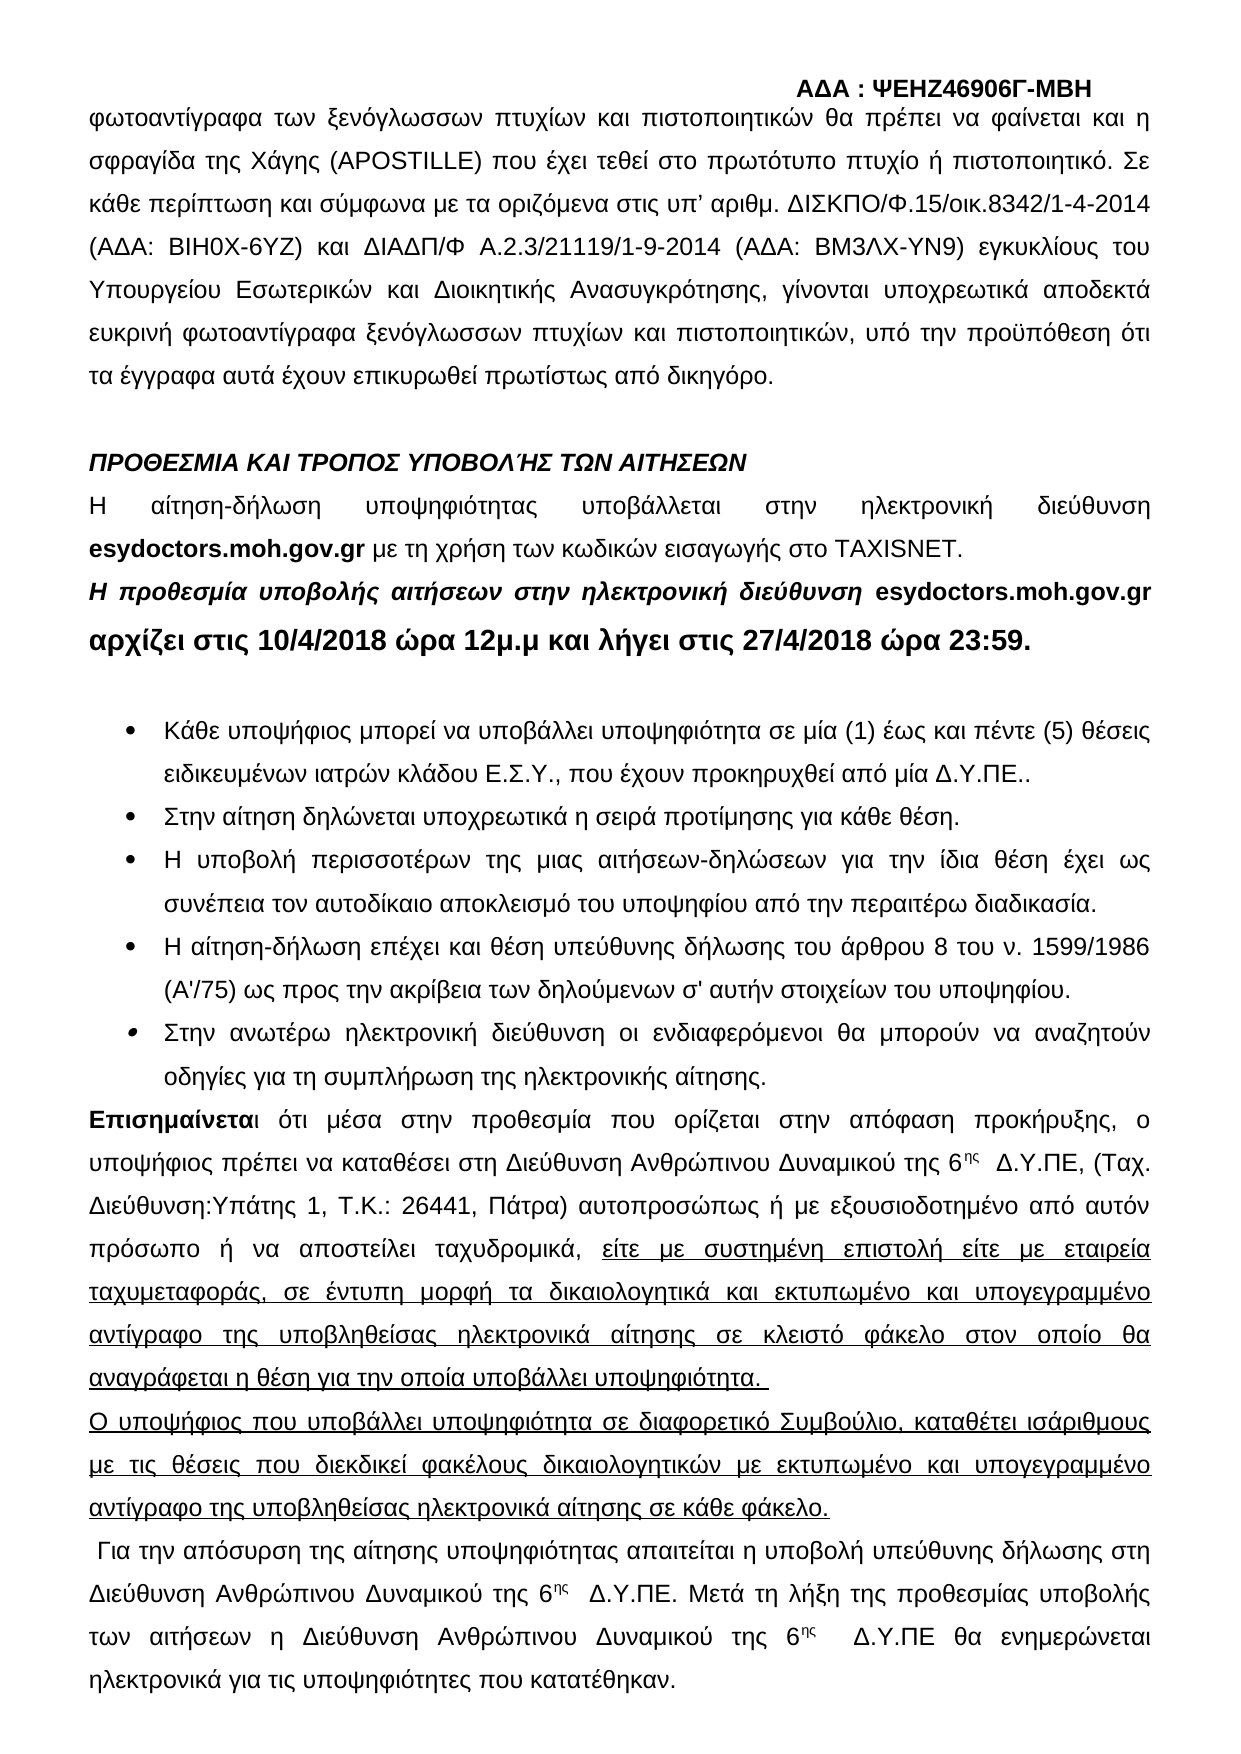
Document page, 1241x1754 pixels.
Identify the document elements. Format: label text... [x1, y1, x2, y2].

text Επισημαίνεται ότι μέσα στην προθεσμία που ορίζεται στην απόφαση προκήρυξης, ο υποψήφιος πρέπει να καταθέσει στη Διεύθυνση Ανθρώπινου Δυναμικού της 6ης Δ.Υ.ΠΕ, (Ταχ. Διεύθυνση:Υπάτης 1, Τ.Κ.: 26441, Πάτρα) αυτοπροσώπως ή με εξουσιοδοτημένο από αυτόν πρόσωπο ή να αποστείλει ταχυδρομικά, είτε με συστημένη επιστολή είτε με εταιρεία ταχυμεταφοράς, σε έντυπη μορφή τα δικαιολογητικά και εκτυπωμένο και υπογεγραμμένο αντίγραφο της υποβληθείσας ηλεκτρονικά αίτησης σε κλειστό φάκελο στον οποίο θα αναγράφεται η θέση για την οποία υποβάλλει υποψηφιότητα. [89, 1303, 1152, 1392]
list Η υποβολή περισσοτέρων της μιας αιτήσεων-δηλώσεων για την ίδια θέση έχει ως συνέπεια τον αυτοδίκαιο αποκλεισμό του υποψηφίου από την περαιτέρω διαδικασία. [126, 846, 1152, 917]
list Η αίτηση-δήλωση επέχει και θέση υπεύθυνης δήλωσης του άρθρου 8 του ν. 1599/1986 (Α'/75) ως προς την ακρίβεια των δηλούμενων σ' αυτήν στοιχείων του υποψηφίου. [126, 932, 1152, 1004]
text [89, 103, 1152, 390]
text Για την απόσυρση της αίτησης υποψηφιότητας απαιτείται η υποβολή υπεύθυνης δήλωσης στη Διεύθυνση Ανθρώπινου Δυναμικού της 6ης Δ.Υ.ΠΕ. Μετά τη λήξη της προθεσμίας υποβολής των αιτήσεων η Διεύθυνση Ανθρώπινου Δυναμικού της 6ης Δ.Υ.ΠΕ θα ενημερώνεται ηλεκτρονικά για τις υποψηφιότητες που κατατέθηκαν. [89, 1536, 1152, 1694]
text ΠΡΟΘΕΣΜΙΑ ΚΑΙ ΤΡΟΠΟΣ ΥΠΟΒΟΛΉΣ ΤΩΝ ΑΙΤΗΣΕΩΝ [89, 448, 1152, 476]
list Στην αίτηση δηλώνεται υποχρεωτικά η σειρά προτίμησης για κάθε θέση. [126, 802, 1152, 831]
list Στην ανωτέρω ηλεκτρονική διεύθυνση οι ενδιαφερόμενοι θα μπορούν να αναζητούν οδηγίες για τη συμπλήρωση της ηλεκτρονικής αίτησης. [126, 1018, 1152, 1090]
text Επισημαίνεται ότι μέσα στην προθεσμία που ορίζεται στην απόφαση προκήρυξης, ο υποψήφιος πρέπει να καταθέσει στη Διεύθυνση Ανθρώπινου Δυναμικού της 6ης Δ.Υ.ΠΕ, (Ταχ. Διεύθυνση:Υπάτης 1, Τ.Κ.: 26441, Πάτρα) αυτοπροσώπως ή με εξουσιοδοτημένο από αυτόν πρόσωπο ή να αποστείλει ταχυδρομικά, είτε με συστημένη επιστολή είτε με εταιρεία ταχυμεταφοράς, σε έντυπη μορφή τα δικαιολογητικά και εκτυπωμένο και υπογεγραμμένο αντίγραφο της υποβληθείσας ηλεκτρονικά αίτησης σε κλειστό φάκελο στον οποίο θα αναγράφεται η θέση για την οποία υποβάλλει υποψηφιότητα. [89, 1104, 1152, 1302]
text Ο υποψήφιος που υποβάλλει υποψηφιότητα σε διαφορετικό Συμβούλιο, καταθέτει ισάριθμους με τις θέσεις που διεκδικεί φακέλους δικαιολογητικών με εκτυπωμένο και υπογεγραμμένο αντίγραφο της υποβληθείσας ηλεκτρονικά αίτησης σε κάθε φάκελο. [89, 1406, 1152, 1475]
list Κάθε υποψήφιος μπορεί να υποβάλλει υποψηφιότητα σε μία (1) έως και πέντε (5) θέσεις ειδικευμένων ιατρών κλάδου Ε.Σ.Υ., που έχουν προκηρυχθεί από μία Δ.Υ.ΠΕ.. [126, 716, 1152, 788]
text Η αίτηση-δήλωση υποψηφιότητας υποβάλλεται στην ηλεκτρονική διεύθυνση esydoctors.moh.gov.gr με τη χρήση των κωδικών εισαγωγής στο TAXISNET. [89, 491, 1152, 563]
text Η προθεσμία υποβολής αιτήσεων στην ηλεκτρονική διεύθυνση esydoctors.moh.gov.gr αρχίζει στις 10/4/2018 ώρα 12μ.μ και λήγει στις 27/4/2018 ώρα 23:59. [89, 577, 1152, 656]
text Ο υποψήφιος που υποβάλλει υποψηφιότητα σε διαφορετικό Συμβούλιο, καταθέτει ισάριθμους με τις θέσεις που διεκδικεί φακέλους δικαιολογητικών με εκτυπωμένο και υπογεγραμμένο αντίγραφο της υποβληθείσας ηλεκτρονικά αίτησης σε κάθε φάκελο. [89, 1476, 1152, 1521]
